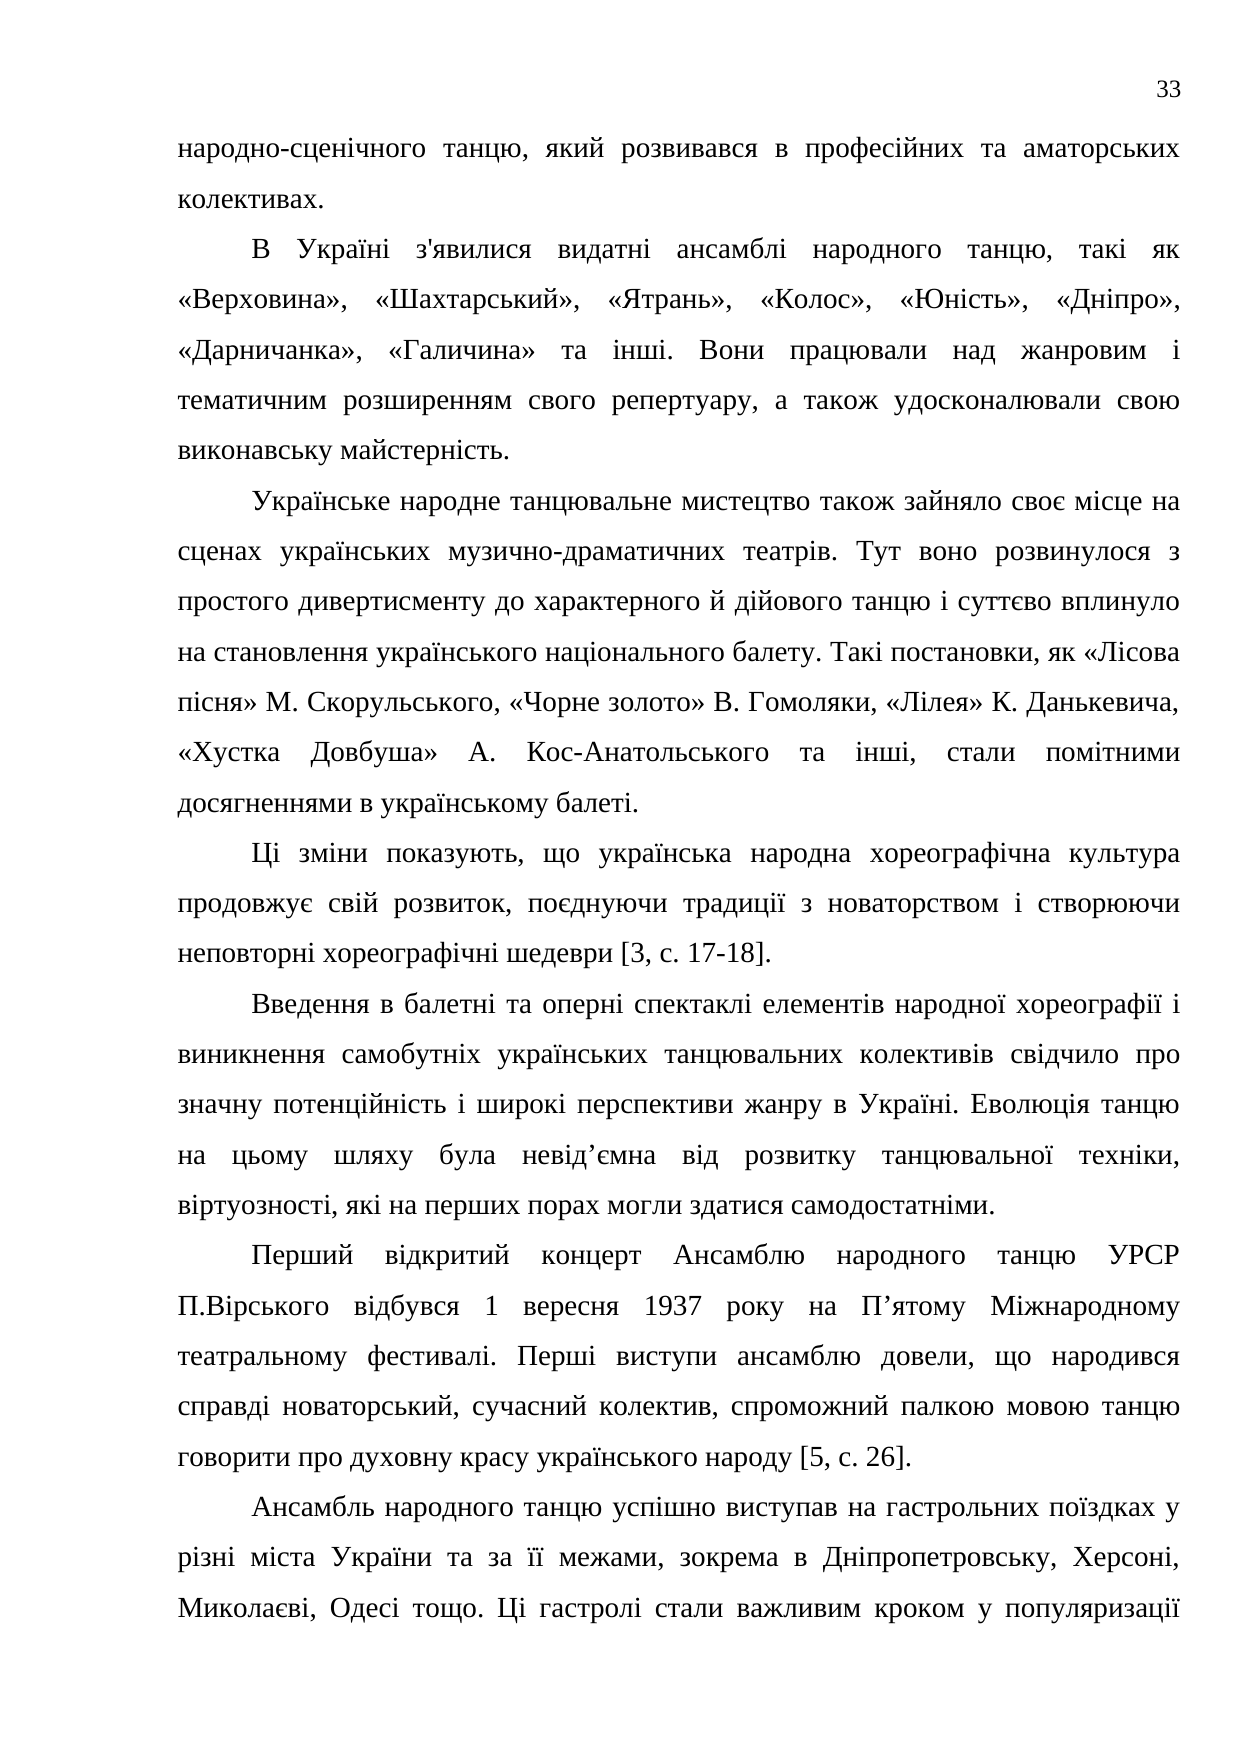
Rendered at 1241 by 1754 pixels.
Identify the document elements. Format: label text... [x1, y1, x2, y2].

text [177, 1489, 1181, 1623]
text Українське народне танцювальне мистецтво також зайняло своє місце на сценах українських музично-драматичних театрів. Тут воно розвинулося з простого дивертисменту до характерного й дійового танцю і суттєво вплинуло на становлення українського національного балету. Такі постановки, як «Лісова пісня» М. Скорульського, «Чорне золото» В. Гомоляки, «Лілея» К. Данькевича, «Хустка Довбуша» А. Кос-Анатольського та інші, стали помітними досягненнями в українському балеті. [177, 483, 1181, 818]
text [177, 131, 1181, 214]
text Введення в балетні та оперні спектаклі елементів народної хореографії і виникнення самобутніх українських танцювальних колективів свідчило про значну потенційність і широкі перспективи жанру в Україні. Еволюція танцю на цьому шляху була невід’ємна від розвитку танцювальної техніки, віртуозності, які на перших порах могли здатися самодостатніми. [177, 986, 1181, 1221]
text Перший відкритий концерт Ансамблю народного танцю УРСР П.Вірського відбувся 1 вересня 1937 року на П’ятому Міжнародному театральному фестивалі. Перші виступи ансамблю довели, що народився справді новаторський, сучасний колектив, спроможний палкою мовою танцю говорити про духовну красу українського народу [5, с. 26]. [177, 1237, 1181, 1472]
text Ці зміни показують, що українська народна хореографічна культура продовжує свій розвиток, поєднуючи традиції з новаторством і створюючи неповторні хореографічні шедеври [3, с. 17-18]. [177, 835, 1181, 969]
text В Україні з'явилися видатні ансамблі народного танцю, такі як «Верховина», «Шахтарський», «Ятрань», «Колос», «Юність», «Дніпро», «Дарничанка», «Галичина» та інші. Вони працювали над жанровим і тематичним розширенням свого репертуару, а також удосконалювали свою виконавську майстерність. [177, 231, 1181, 466]
